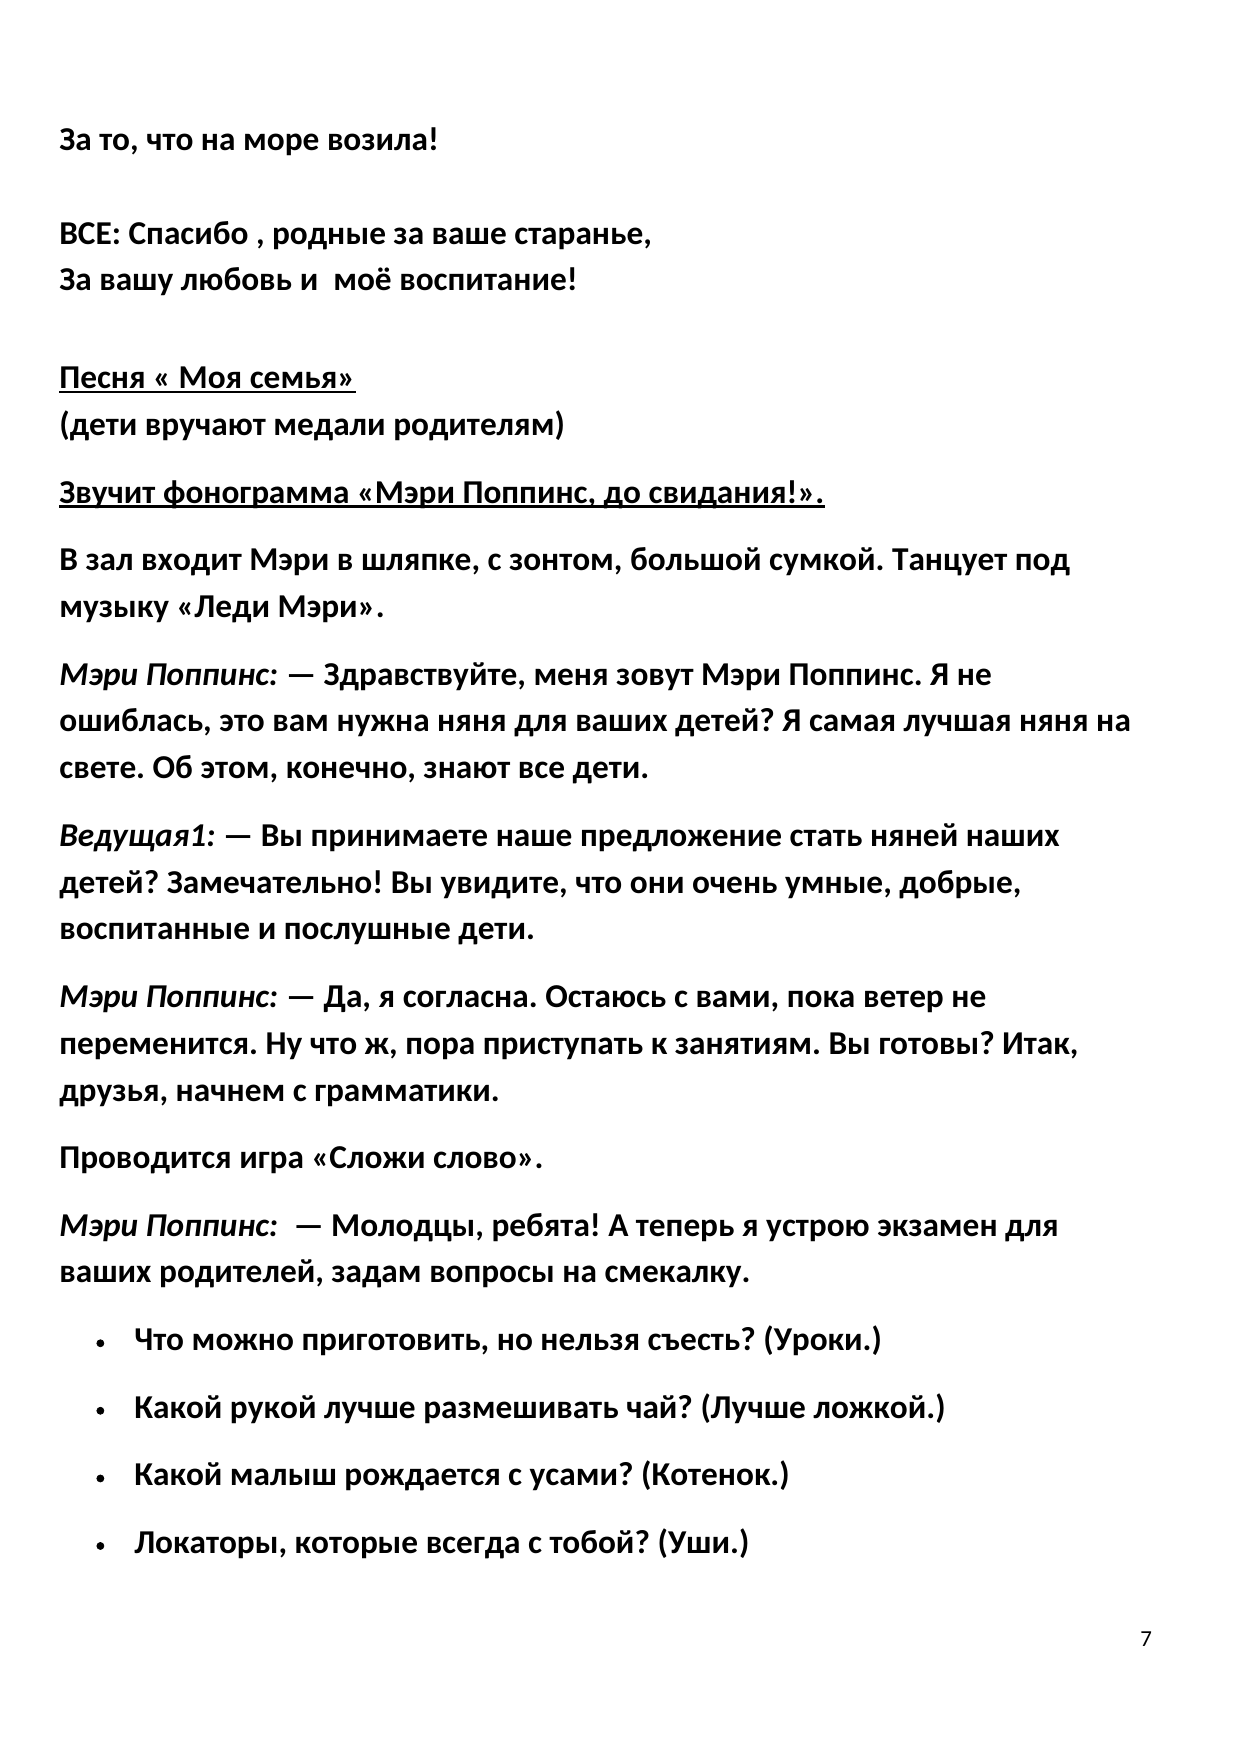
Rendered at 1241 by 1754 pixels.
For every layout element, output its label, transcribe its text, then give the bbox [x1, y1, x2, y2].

list Какой малыш рождается с усами? (Котенок.) [97, 1453, 1152, 1494]
text Звучит фонограмма «Мэри Поппинс, до свидания!». [59, 471, 1152, 511]
text Песня « Моя семья» (дети вручают медали родителям) [59, 356, 1152, 444]
text Мэри Поппинс: — Молодцы, ребята! А теперь я устрою экзамен для ваших родителей, задам вопросы на смекалку. [59, 1204, 1152, 1291]
list Какой рукой лучше размешивать чай? (Лучше ложкой.) [97, 1386, 1152, 1426]
list Локаторы, которые всегда с тобой? (Уши.) [97, 1521, 1152, 1562]
text Мэри Поппинс: — Здравствуйте, меня зовут Мэри Поппинс. Я не ошиблась, это вам нужна няня для ваших детей? Я самая лучшая няня на свете. Об этом, конечно, знают все дети. [59, 653, 1152, 787]
text В зал входит Мэри в шляпке, с зонтом, большой сумкой. Танцует под музыку «Леди Мэри». [59, 538, 1152, 626]
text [59, 118, 1152, 331]
text Мэри Поппинс: — Да, я согласна. Остаюсь с вами, пока ветер не переменится. Ну что ж, пора приступать к занятиям. Вы готовы? Итак, друзья, начнем с грамматики. [59, 975, 1152, 1109]
text Ведущая1: — Вы принимаете наше предложение стать няней наших детей? Замечательно! Вы увидите, что они очень умные, добрые, воспитанные и послушные дети. [59, 814, 1152, 948]
text Проводится игра «Сложи слово». [59, 1136, 1152, 1177]
list Что можно приготовить, но нельзя съесть? (Уроки.) [97, 1318, 1152, 1359]
